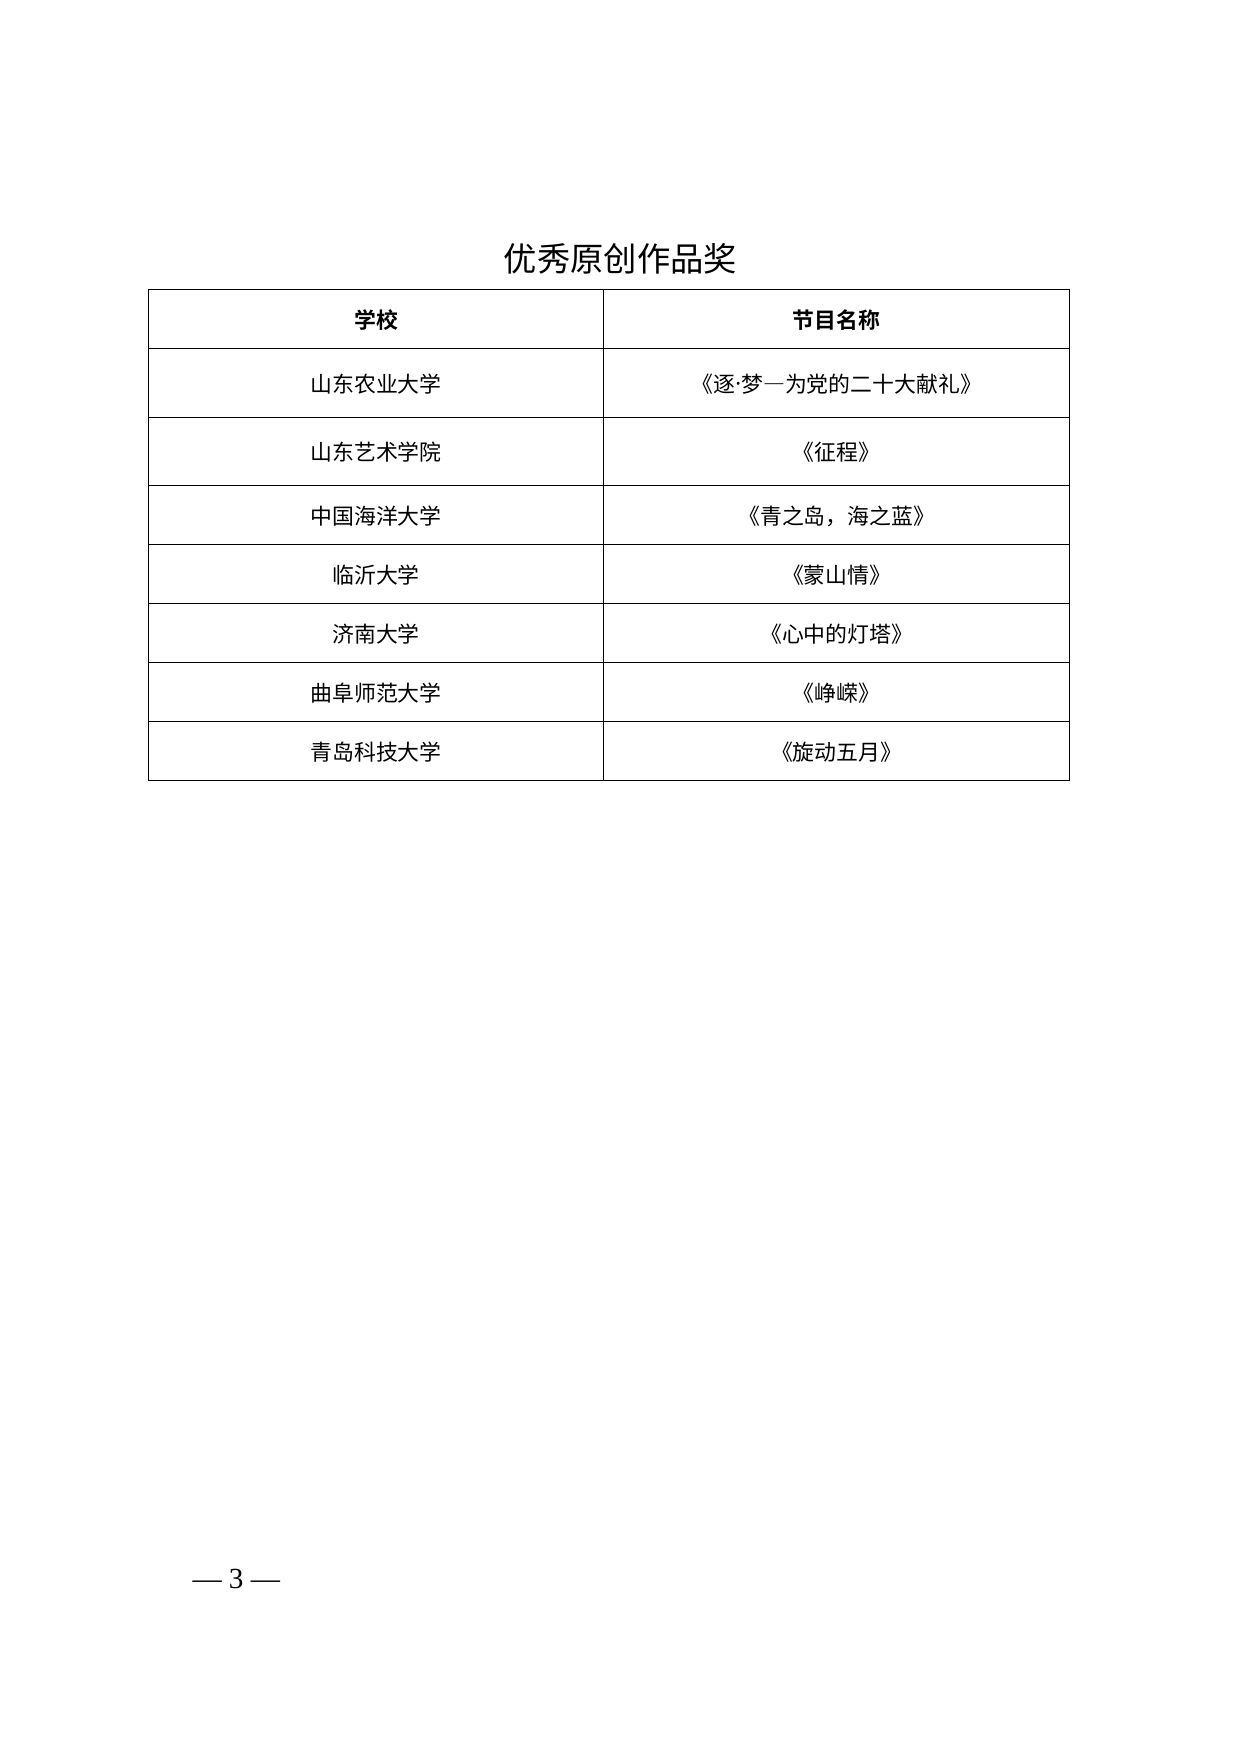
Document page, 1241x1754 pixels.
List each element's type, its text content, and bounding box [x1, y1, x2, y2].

table_cell 《心中的灯塔》 [604, 604, 1069, 662]
table_cell 济南大学 [149, 604, 603, 662]
text 优秀原创作品奖 [159, 224, 1081, 289]
table_cell 临沂大学 [149, 545, 603, 603]
table_cell 《蒙山情》 [604, 545, 1069, 603]
table_cell 《逐·梦—为党的二十大献礼》 [604, 349, 1069, 417]
table_cell 《旋动五月》 [604, 722, 1069, 780]
table_cell 山东艺术学院 [149, 418, 603, 485]
table_cell 山东农业大学 [149, 349, 603, 417]
table_cell 《青之岛，海之蓝》 [604, 486, 1069, 544]
table_cell 中国海洋大学 [149, 486, 603, 544]
table_cell 青岛科技大学 [149, 722, 603, 780]
table_cell 曲阜师范大学 [149, 663, 603, 721]
table_cell 《峥嵘》 [604, 663, 1069, 721]
table_header 学校 [149, 290, 603, 348]
table_header 节目名称 [604, 290, 1069, 348]
table_cell 《征程》 [604, 418, 1069, 485]
